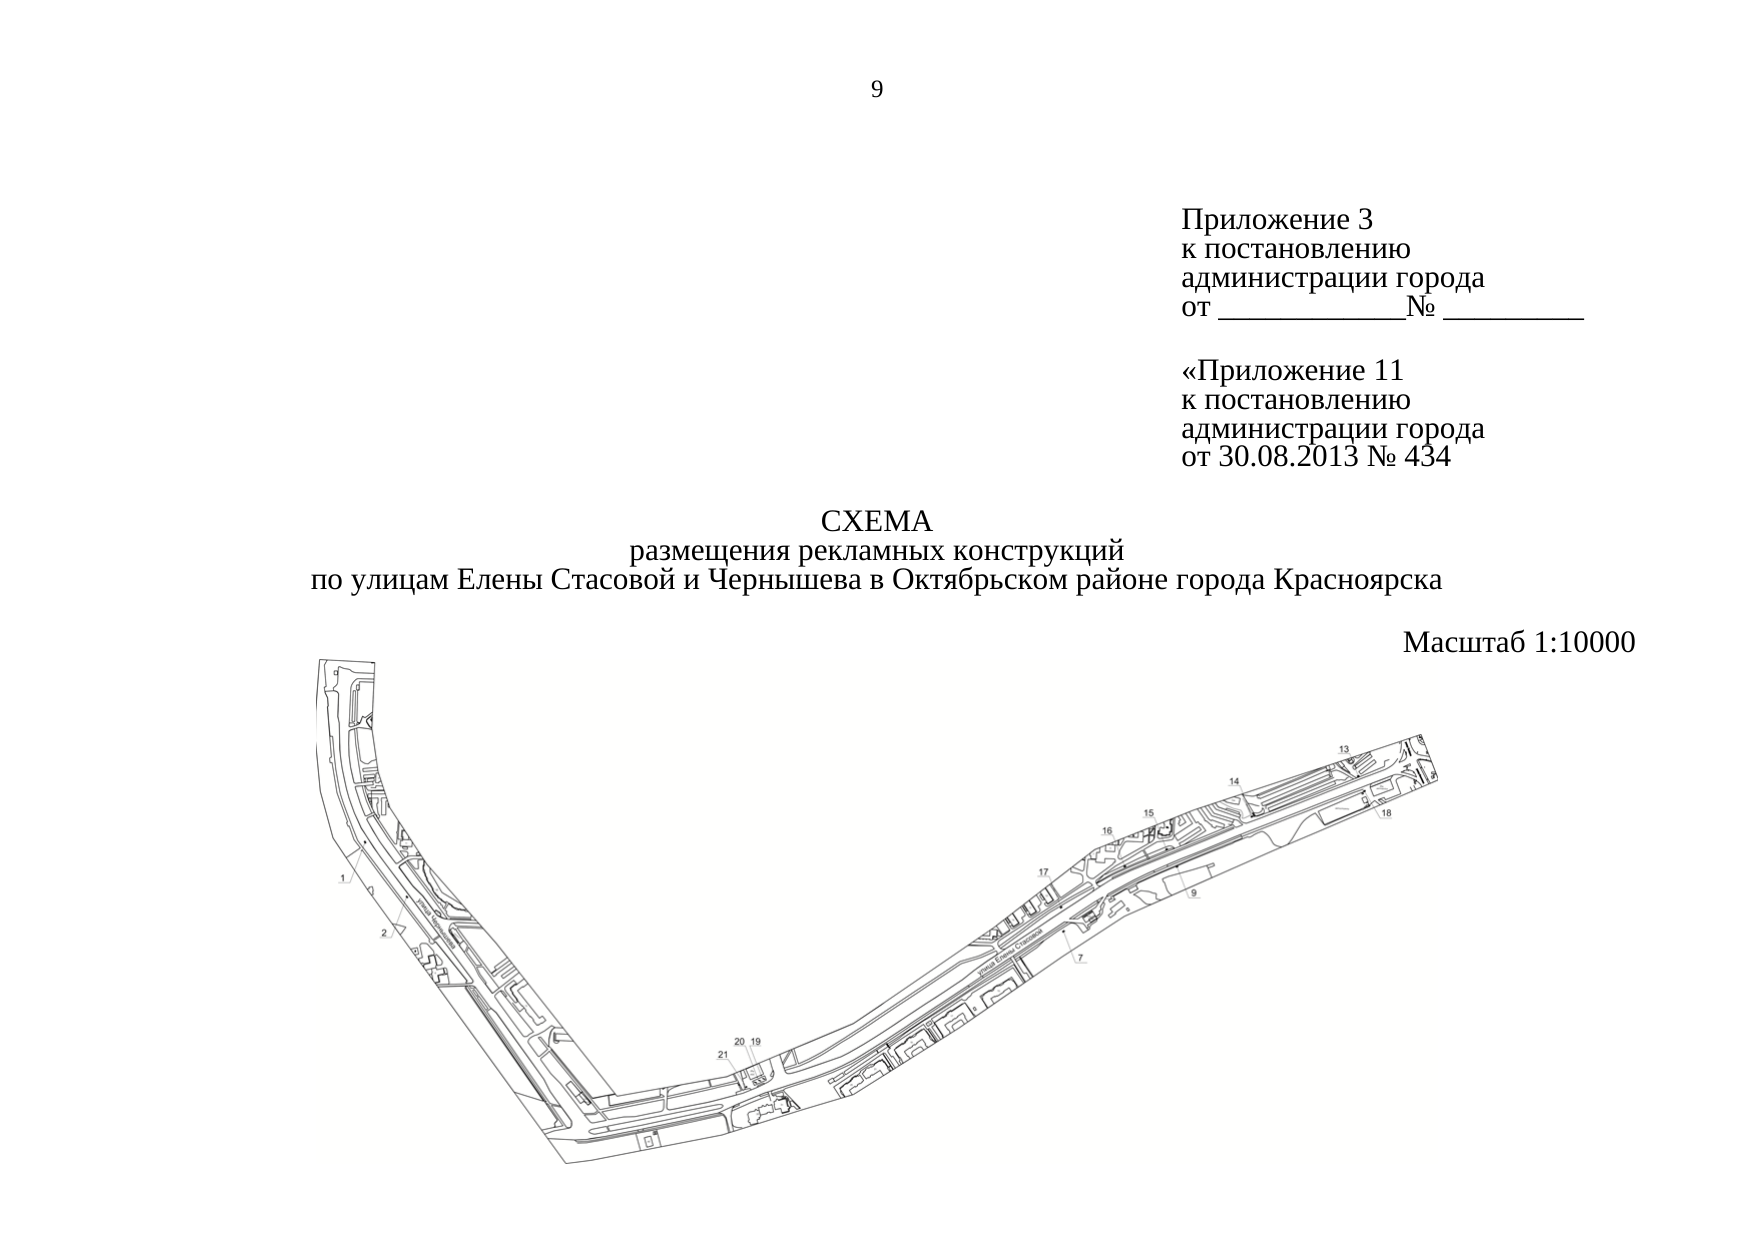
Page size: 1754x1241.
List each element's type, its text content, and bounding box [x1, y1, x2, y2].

text Приложение 3 [118, 207, 1636, 236]
text СХЕМА [118, 509, 1636, 537]
text по улицам Елены Стасовой и Чернышева в Октябрьском районе города Красноярска [118, 566, 1636, 595]
text размещения рекламных конструкций [118, 537, 1636, 566]
text «Приложение 11 [118, 358, 1636, 386]
text от ____________№ _________ [118, 293, 1636, 322]
text от 30.08.2013 № 434 [118, 444, 1636, 473]
text администрации города [118, 264, 1636, 293]
text к постановлению [118, 236, 1636, 264]
picture [316, 659, 1438, 1164]
text к постановлению [118, 386, 1636, 415]
text администрации города [118, 415, 1636, 444]
text Масштаб 1:10000 [118, 624, 1636, 659]
